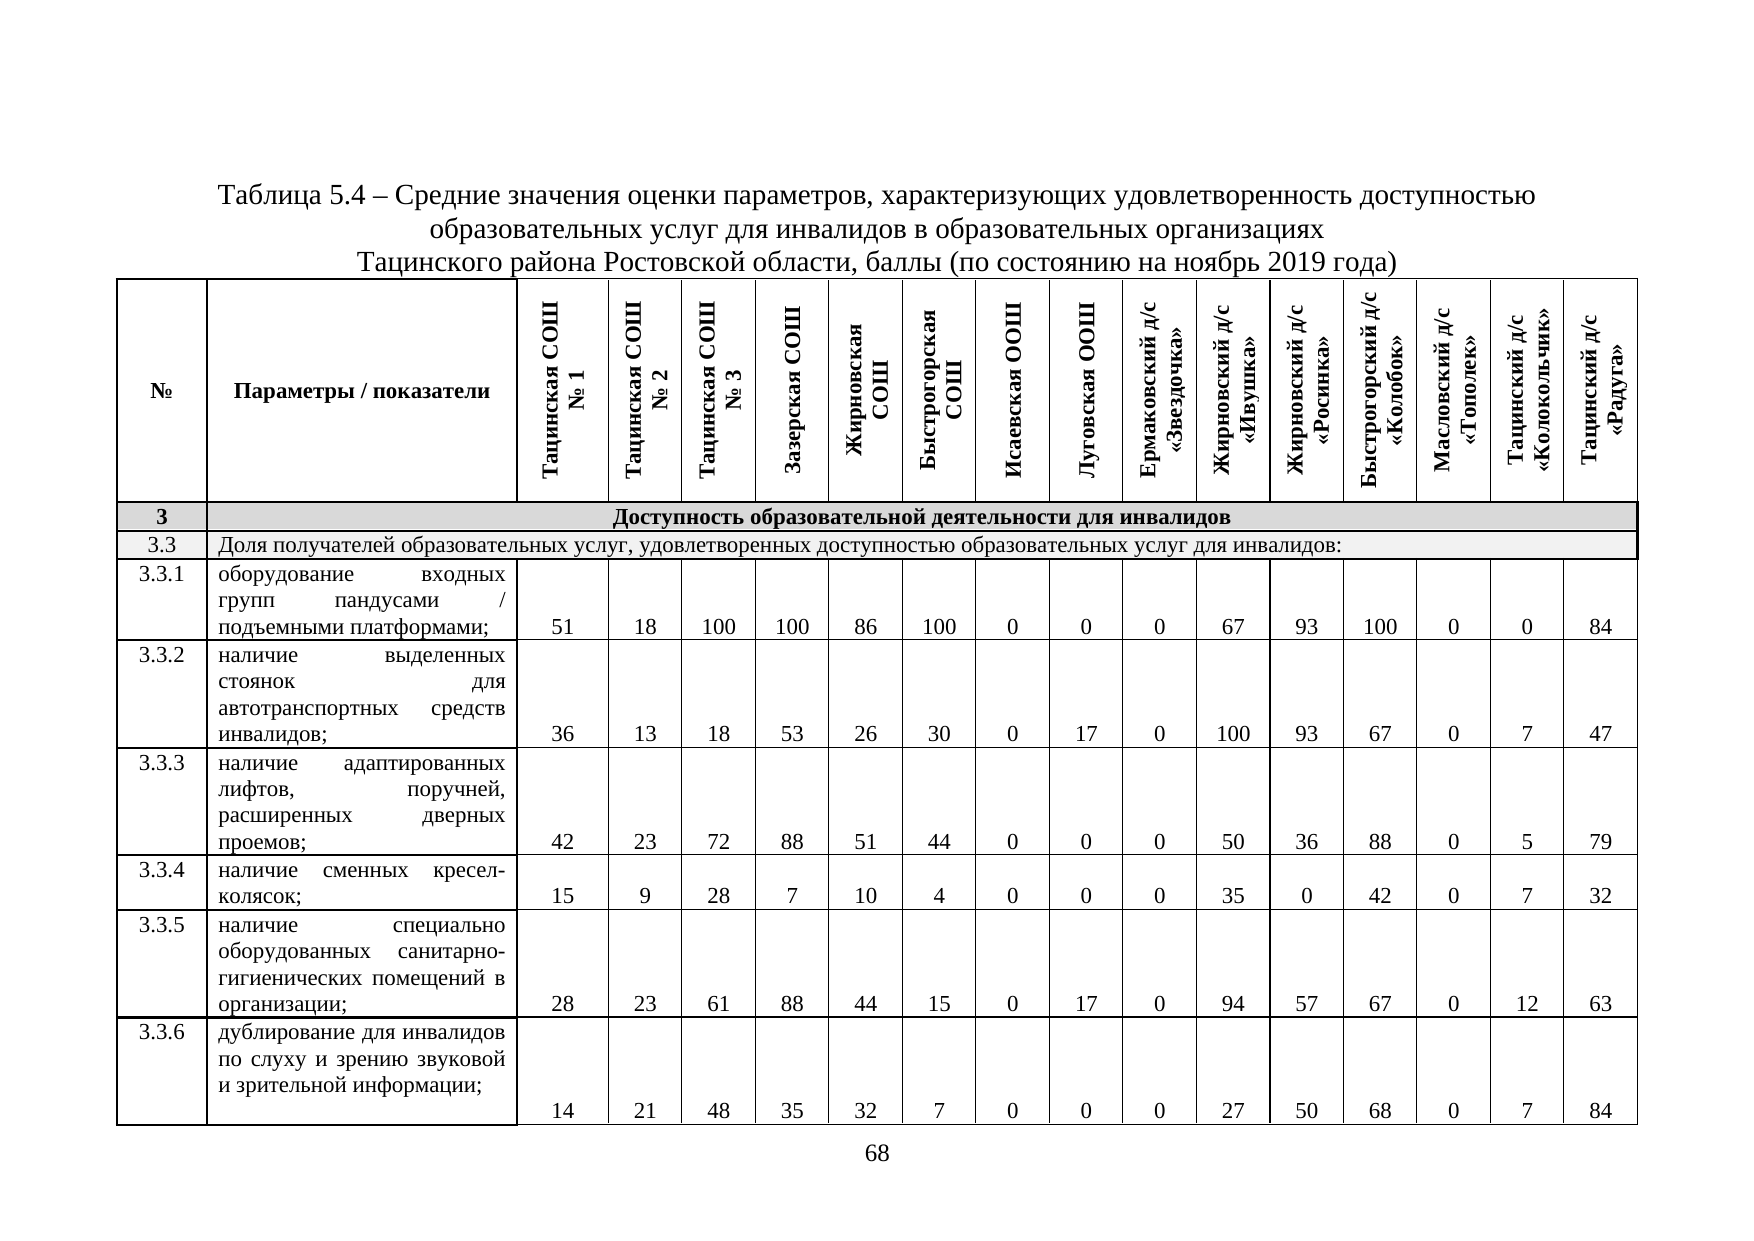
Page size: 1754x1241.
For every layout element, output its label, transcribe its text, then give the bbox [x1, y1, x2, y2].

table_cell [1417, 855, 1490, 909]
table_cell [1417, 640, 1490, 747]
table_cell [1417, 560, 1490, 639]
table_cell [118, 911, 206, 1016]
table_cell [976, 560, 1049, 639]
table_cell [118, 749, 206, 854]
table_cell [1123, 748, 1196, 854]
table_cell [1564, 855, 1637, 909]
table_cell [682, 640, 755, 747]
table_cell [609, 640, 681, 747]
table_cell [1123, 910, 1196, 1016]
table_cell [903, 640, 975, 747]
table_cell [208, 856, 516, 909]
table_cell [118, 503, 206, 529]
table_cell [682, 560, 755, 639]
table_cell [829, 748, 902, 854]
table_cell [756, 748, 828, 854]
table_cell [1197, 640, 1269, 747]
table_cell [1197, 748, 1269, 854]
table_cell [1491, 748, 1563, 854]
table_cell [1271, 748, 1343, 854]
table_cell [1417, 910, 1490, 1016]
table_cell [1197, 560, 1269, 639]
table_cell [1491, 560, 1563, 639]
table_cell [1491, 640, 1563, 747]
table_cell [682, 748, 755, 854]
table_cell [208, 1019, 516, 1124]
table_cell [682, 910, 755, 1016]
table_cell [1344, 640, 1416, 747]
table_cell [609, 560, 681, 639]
text Таблица 5.4 – Средние значения оценки параметров, характеризующих удовлетворенность доступностью образовательных услуг для инвалидов в образовательных организациях Тацинского района Ростовской области, баллы (по состоянию на ноябрь 2019 года) [118, 177, 1636, 278]
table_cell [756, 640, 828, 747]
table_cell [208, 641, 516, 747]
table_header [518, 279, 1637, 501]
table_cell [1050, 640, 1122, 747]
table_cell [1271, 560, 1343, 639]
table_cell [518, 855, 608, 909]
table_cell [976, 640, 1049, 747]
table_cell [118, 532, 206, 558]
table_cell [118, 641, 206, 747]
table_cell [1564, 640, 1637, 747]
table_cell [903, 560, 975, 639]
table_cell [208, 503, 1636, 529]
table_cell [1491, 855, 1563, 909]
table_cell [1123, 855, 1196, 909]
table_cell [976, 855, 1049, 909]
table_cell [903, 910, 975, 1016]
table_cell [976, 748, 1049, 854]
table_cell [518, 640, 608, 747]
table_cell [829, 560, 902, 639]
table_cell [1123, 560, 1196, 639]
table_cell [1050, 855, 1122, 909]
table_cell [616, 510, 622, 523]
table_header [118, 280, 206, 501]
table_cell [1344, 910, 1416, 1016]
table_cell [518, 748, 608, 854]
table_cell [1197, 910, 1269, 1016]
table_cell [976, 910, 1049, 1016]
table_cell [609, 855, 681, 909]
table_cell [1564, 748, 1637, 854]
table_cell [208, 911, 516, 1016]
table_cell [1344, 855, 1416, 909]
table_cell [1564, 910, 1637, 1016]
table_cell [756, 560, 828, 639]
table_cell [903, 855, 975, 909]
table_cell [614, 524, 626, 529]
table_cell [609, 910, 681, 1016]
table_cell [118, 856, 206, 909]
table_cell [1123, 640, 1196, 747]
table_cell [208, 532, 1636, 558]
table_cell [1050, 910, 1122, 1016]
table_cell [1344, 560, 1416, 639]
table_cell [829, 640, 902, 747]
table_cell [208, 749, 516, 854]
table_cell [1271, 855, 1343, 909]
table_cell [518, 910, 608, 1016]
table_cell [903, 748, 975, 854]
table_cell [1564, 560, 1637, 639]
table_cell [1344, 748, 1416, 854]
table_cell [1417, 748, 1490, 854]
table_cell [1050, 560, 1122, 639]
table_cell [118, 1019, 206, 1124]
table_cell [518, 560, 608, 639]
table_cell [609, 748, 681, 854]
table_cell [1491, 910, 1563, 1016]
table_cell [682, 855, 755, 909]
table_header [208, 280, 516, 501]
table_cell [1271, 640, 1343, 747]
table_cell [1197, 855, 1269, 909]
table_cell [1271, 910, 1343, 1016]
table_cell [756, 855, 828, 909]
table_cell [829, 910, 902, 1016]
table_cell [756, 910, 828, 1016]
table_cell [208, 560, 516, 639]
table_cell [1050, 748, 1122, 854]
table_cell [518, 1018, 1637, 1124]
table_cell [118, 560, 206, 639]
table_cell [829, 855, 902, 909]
